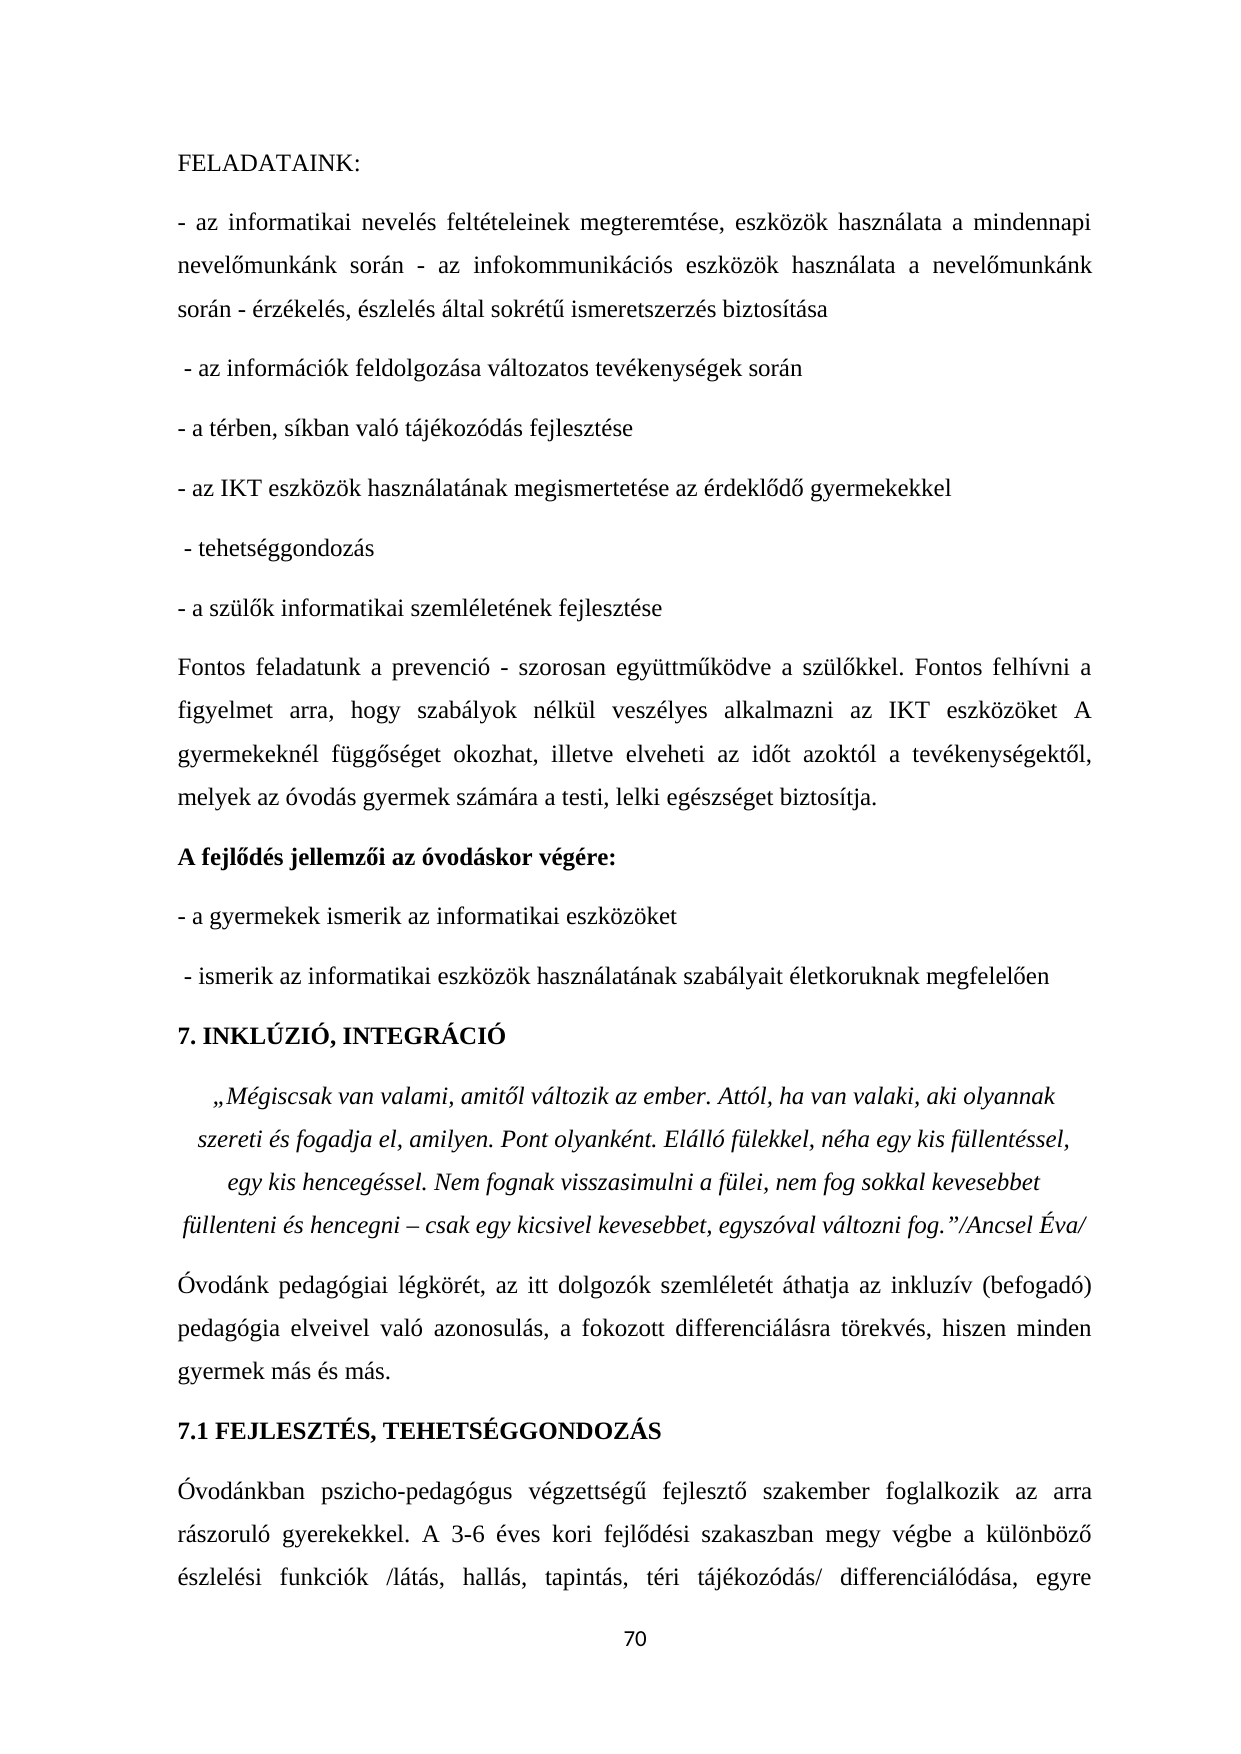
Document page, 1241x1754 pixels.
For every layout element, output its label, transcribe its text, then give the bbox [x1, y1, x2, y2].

text - ismerik az informatikai eszközök használatának szabályait életkoruknak megfelelően [177, 961, 1093, 990]
text FELADATAINK: [177, 148, 1093, 176]
text - a térben, síkban való tájékozódás fejlesztése [177, 413, 1093, 442]
text - tehetséggondozás [177, 533, 1093, 562]
text - az IKT eszközök használatának megismertetése az érdeklődő gyermekekkel [177, 473, 1093, 502]
text Fontos feladatunk a prevenció - szorosan együttműködve a szülőkkel. Fontos felhívni a figyelmet arra, hogy szabályok nélkül veszélyes alkalmazni az IKT eszközöket A gyermekeknél függőséget okozhat, illetve elveheti az időt azoktól a tevékenységektől, melyek az óvodás gyermek számára a testi, lelki egészséget biztosítja. [177, 652, 1093, 811]
text „Mégiscsak van valami, amitől változik az ember. Attól, ha van valaki, aki olyannak szereti és fogadja el, amilyen. Pont olyanként. Elálló fülekkel, néha egy kis füllentéssel, egy kis hencegéssel. Nem fognak visszasimulni a fülei, nem fog sokkal kevesebbet füllenteni és hencegni – csak egy kicsivel kevesebbet, egyszóval változni fog.”/Ancsel Éva/ [177, 1081, 1093, 1239]
text 7.1 FEJLESZTÉS, TEHETSÉGGONDOZÁS [177, 1416, 1093, 1445]
text - az információk feldolgozása változatos tevékenységek során [177, 353, 1093, 382]
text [177, 1476, 1093, 1591]
text A fejlődés jellemzői az óvodáskor végére: [177, 842, 1093, 870]
text - a szülők informatikai szemléletének fejlesztése [177, 593, 1093, 621]
text - az informatikai nevelés feltételeinek megteremtése, eszközök használata a mindennapi nevelőmunkánk során - az infokommunikációs eszközök használata a nevelőmunkánk során - érzékelés, észlelés által sokrétű ismeretszerzés biztosítása [177, 207, 1093, 322]
text 7. INKLÚZIÓ, INTEGRÁCIÓ [177, 1021, 1093, 1050]
text Óvodánk pedagógiai légkörét, az itt dolgozók szemléletét áthatja az inkluzív (befogadó) pedagógia elveivel való azonosulás, a fokozott differenciálásra törekvés, hiszen minden gyermek más és más. [177, 1270, 1093, 1385]
text - a gyermekek ismerik az informatikai eszközöket [177, 901, 1093, 930]
